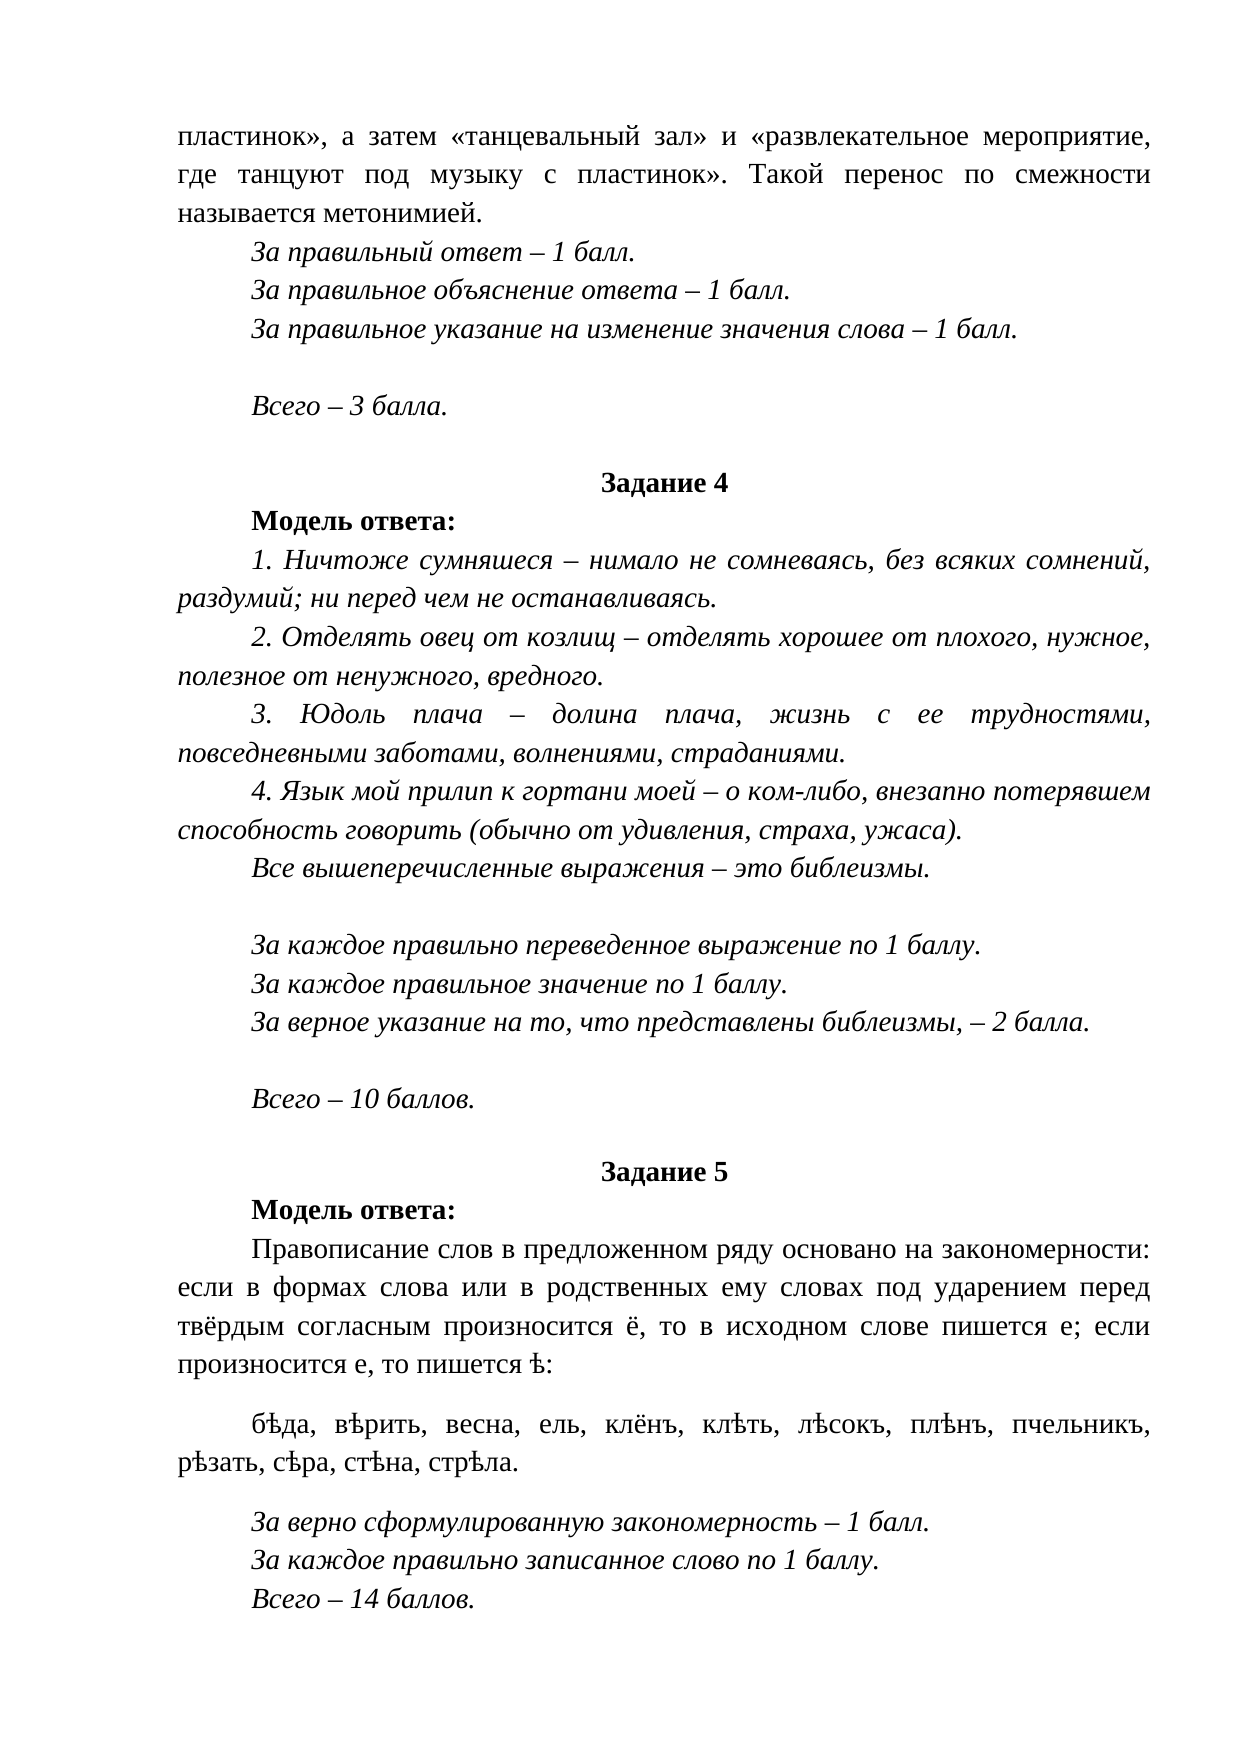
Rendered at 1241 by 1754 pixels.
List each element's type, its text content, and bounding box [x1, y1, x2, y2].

text За верное указание на то, что представлены библеизмы, – 2 балла. [251, 1004, 1152, 1038]
text 1. Ничтоже сумняшеся – нимало не сомневаясь, без всяких сомнений, раздумий; ни перед чем не останавливаясь. [177, 542, 1152, 614]
text Правописание слов в предложенном ряду основано на закономерности: если в формах слова или в родственных ему словах под ударением перед твёрдым согласным произносится ё, то в исходном слове пишется е; если произносится е, то пишется ѣ: [177, 1231, 1152, 1380]
text Задание 4 [177, 465, 1152, 498]
text За правильный ответ – 1 балл. [177, 234, 1152, 267]
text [177, 118, 1152, 229]
text бѣда, вѣрить, весна, ель, клёнъ, клѣть, лѣсокъ, плѣнъ, пчельникъ, рѣзать, сѣра, стѣна, стрѣла. [177, 1406, 1152, 1478]
text Все вышеперечисленные выражения – это библеизмы. [177, 850, 1152, 884]
text За каждое правильно записанное слово по 1 баллу. [251, 1542, 1152, 1576]
text 2. Отделять овец от козлищ – отделять хорошее от плохого, нужное, полезное от ненужного, вредного. [177, 619, 1152, 691]
text За верно сформулированную закономерность – 1 балл. [251, 1504, 1152, 1537]
text За каждое правильное значение по 1 баллу. [251, 966, 1152, 999]
text Модель ответа: [177, 1192, 1152, 1226]
text 3. Юдоль плача – долина плача, жизнь с ее трудностями, повседневными заботами, волнениями, страданиями. [177, 696, 1152, 768]
text Всего – 10 баллов. [177, 1082, 1152, 1115]
text За правильное указание на изменение значения слова – 1 балл. [177, 311, 1152, 344]
text Задание 5 [177, 1154, 1152, 1187]
text Модель ответа: [177, 503, 1152, 537]
text Всего – 14 баллов. [177, 1581, 1152, 1614]
text За каждое правильно переведенное выражение по 1 баллу. [251, 927, 1152, 961]
text Всего – 3 балла. [177, 388, 1152, 421]
text 4. Язык мой прилип к гортани моей – о ком-либо, внезапно потерявшем способность говорить (обычно от удивления, страха, ужаса). [177, 773, 1152, 845]
text За правильное объяснение ответа – 1 балл. [177, 272, 1152, 306]
